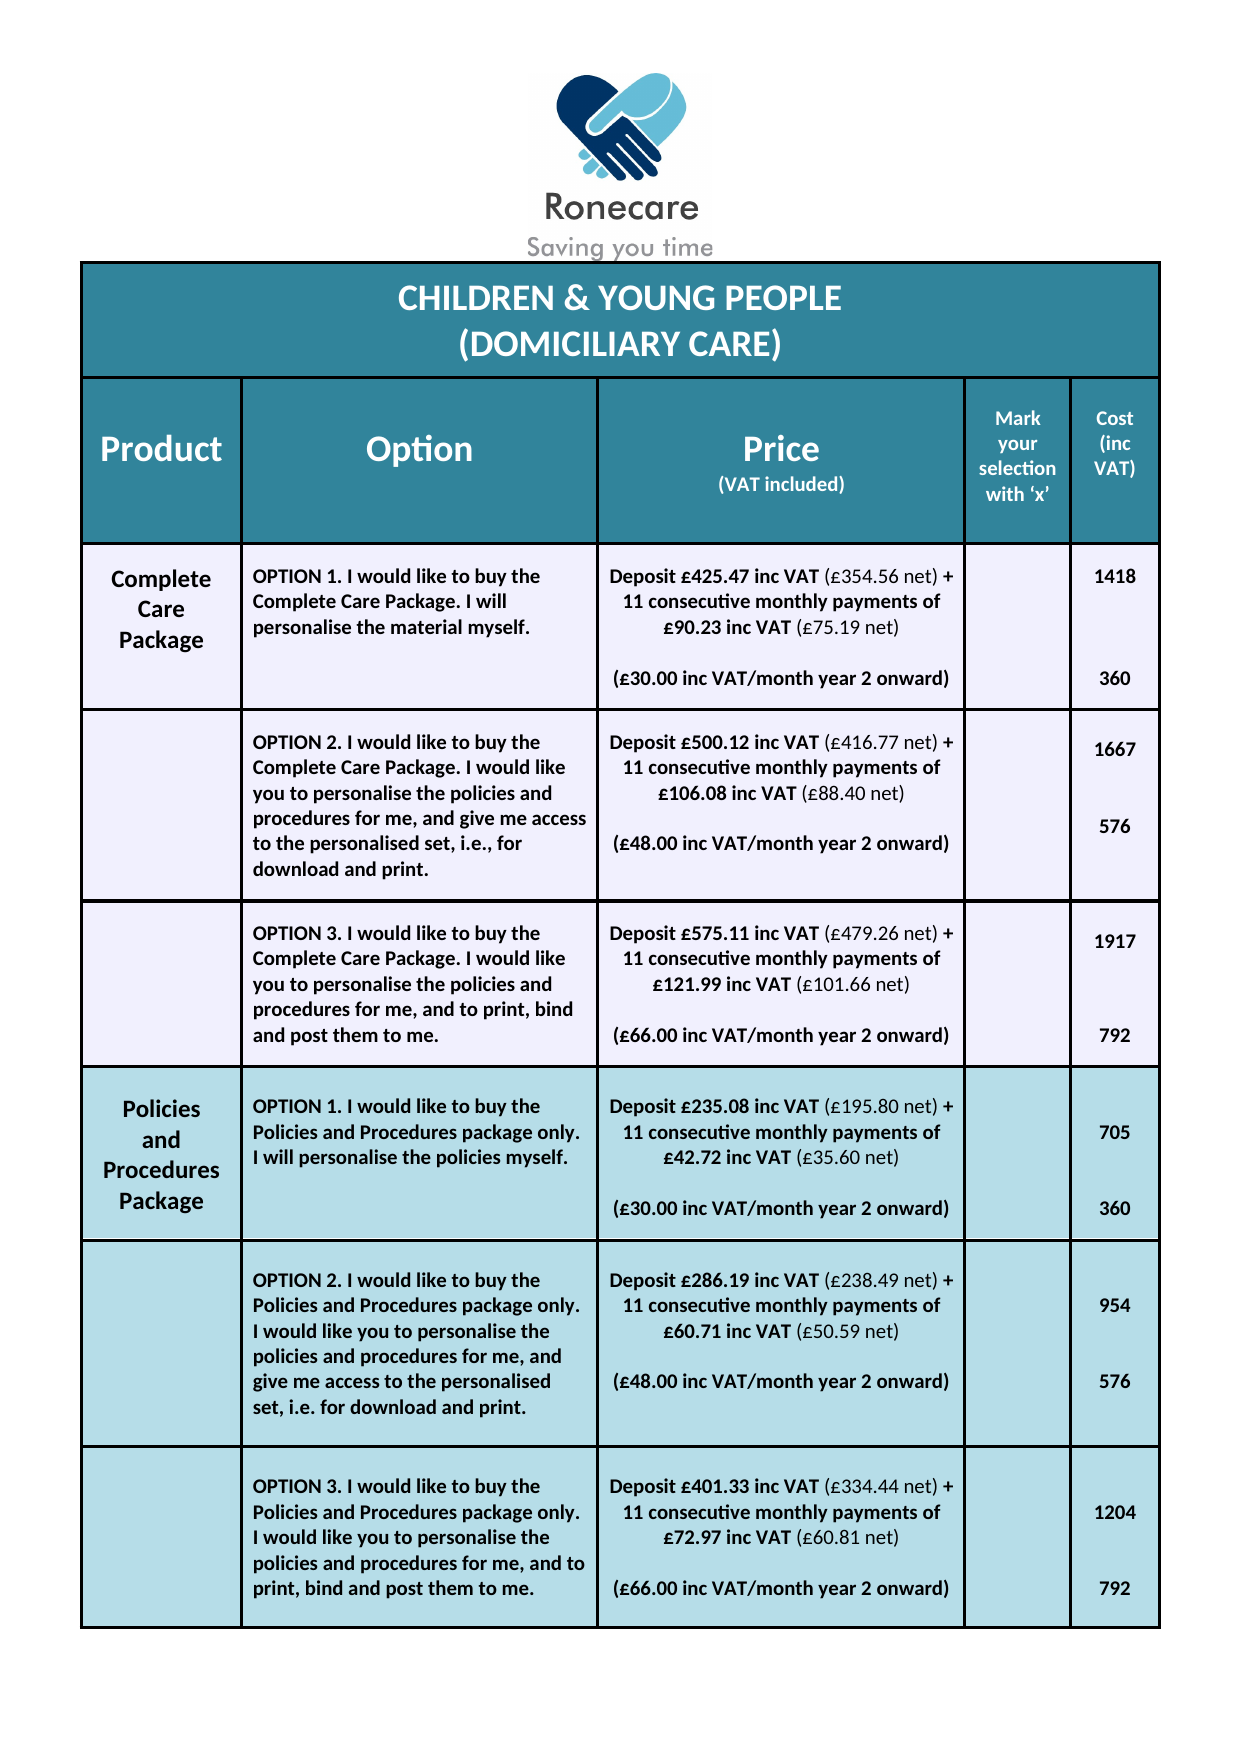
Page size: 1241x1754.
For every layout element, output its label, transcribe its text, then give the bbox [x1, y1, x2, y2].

table_cell 954 576 [1072, 1242, 1158, 1445]
table_cell 1667 576 [1072, 711, 1158, 899]
table_cell Deposit £575.11 inc VAT (£479.26 net) + 11 consecutive monthly payments of £121.99 inc VAT (£101.66 net) (£66.00 inc VAT/month year 2 onward) [599, 903, 963, 1065]
table_cell [966, 1448, 1069, 1626]
table_cell Deposit £401.33 inc VAT (£334.44 net) + 11 consecutive monthly payments of £72.97 inc VAT (£60.81 net) (£66.00 inc VAT/month year 2 onward) [599, 1448, 963, 1626]
table_cell [966, 1068, 1069, 1238]
table_cell [966, 903, 1069, 1065]
table_cell Price (VAT included) [599, 379, 963, 542]
table_cell 1204 792 [1072, 1448, 1158, 1626]
table_cell [83, 711, 240, 899]
table_cell 1418 360 [1072, 545, 1158, 708]
table_cell [966, 1242, 1069, 1445]
table_cell OPTION 3. I would like to buy the Policies and Procedures package only. I would like you to personalise the policies and procedures for me, and to print, bind and post them to me. [243, 1448, 596, 1626]
table_cell Deposit £425.47 inc VAT (£354.56 net) + 11 consecutive monthly payments of £90.23 inc VAT (£75.19 net) (£30.00 inc VAT/month year 2 onward) [599, 545, 963, 708]
table_cell OPTION 1. I would like to buy the Complete Care Package. I will personalise the material myself. [243, 545, 596, 708]
table_cell [966, 545, 1069, 708]
table_cell Deposit £500.12 inc VAT (£416.77 net) + 11 consecutive monthly payments of £106.08 inc VAT (£88.40 net) (£48.00 inc VAT/month year 2 onward) [599, 711, 963, 899]
table_header CHILDREN & YOUNG PEOPLE (DOMICILIARY CARE) [83, 264, 1158, 376]
table_cell 705 360 [1072, 1068, 1158, 1238]
table_cell Mark your selection with ‘x’ [966, 379, 1069, 542]
table_cell OPTION 2. I would like to buy the Policies and Procedures package only. I would like you to personalise the policies and procedures for me, and give me access to the personalised set, i.e. for download and print. [243, 1242, 596, 1445]
table_cell Product [83, 379, 240, 542]
table_cell [83, 903, 240, 1065]
table_cell OPTION 3. I would like to buy the Complete Care Package. I would like you to personalise the policies and procedures for me, and to print, bind and post them to me. [243, 903, 596, 1065]
table_cell OPTION 2. I would like to buy the Complete Care Package. I would like you to personalise the policies and procedures for me, and give me access to the personalised set, i.e., for download and print. [243, 711, 596, 899]
table_cell Option [243, 379, 596, 542]
table_cell OPTION 1. I would like to buy the Policies and Procedures package only. I will personalise the policies myself. [243, 1068, 596, 1238]
table_cell Deposit £235.08 inc VAT (£195.80 net) + 11 consecutive monthly payments of £42.72 inc VAT (£35.60 net) (£30.00 inc VAT/month year 2 onward) [599, 1068, 963, 1238]
table_cell Policies and Procedures Package [83, 1068, 240, 1238]
table_cell Complete Care Package [83, 545, 240, 708]
table_cell Cost (inc VAT) [1072, 379, 1158, 542]
table_cell 1917 792 [1072, 903, 1158, 1065]
picture [527, 73, 713, 261]
table_cell [83, 1242, 240, 1445]
table_cell Deposit £286.19 inc VAT (£238.49 net) + 11 consecutive monthly payments of £60.71 inc VAT (£50.59 net) (£48.00 inc VAT/month year 2 onward) [599, 1242, 963, 1445]
table_cell [966, 711, 1069, 899]
table_cell [83, 1448, 240, 1626]
